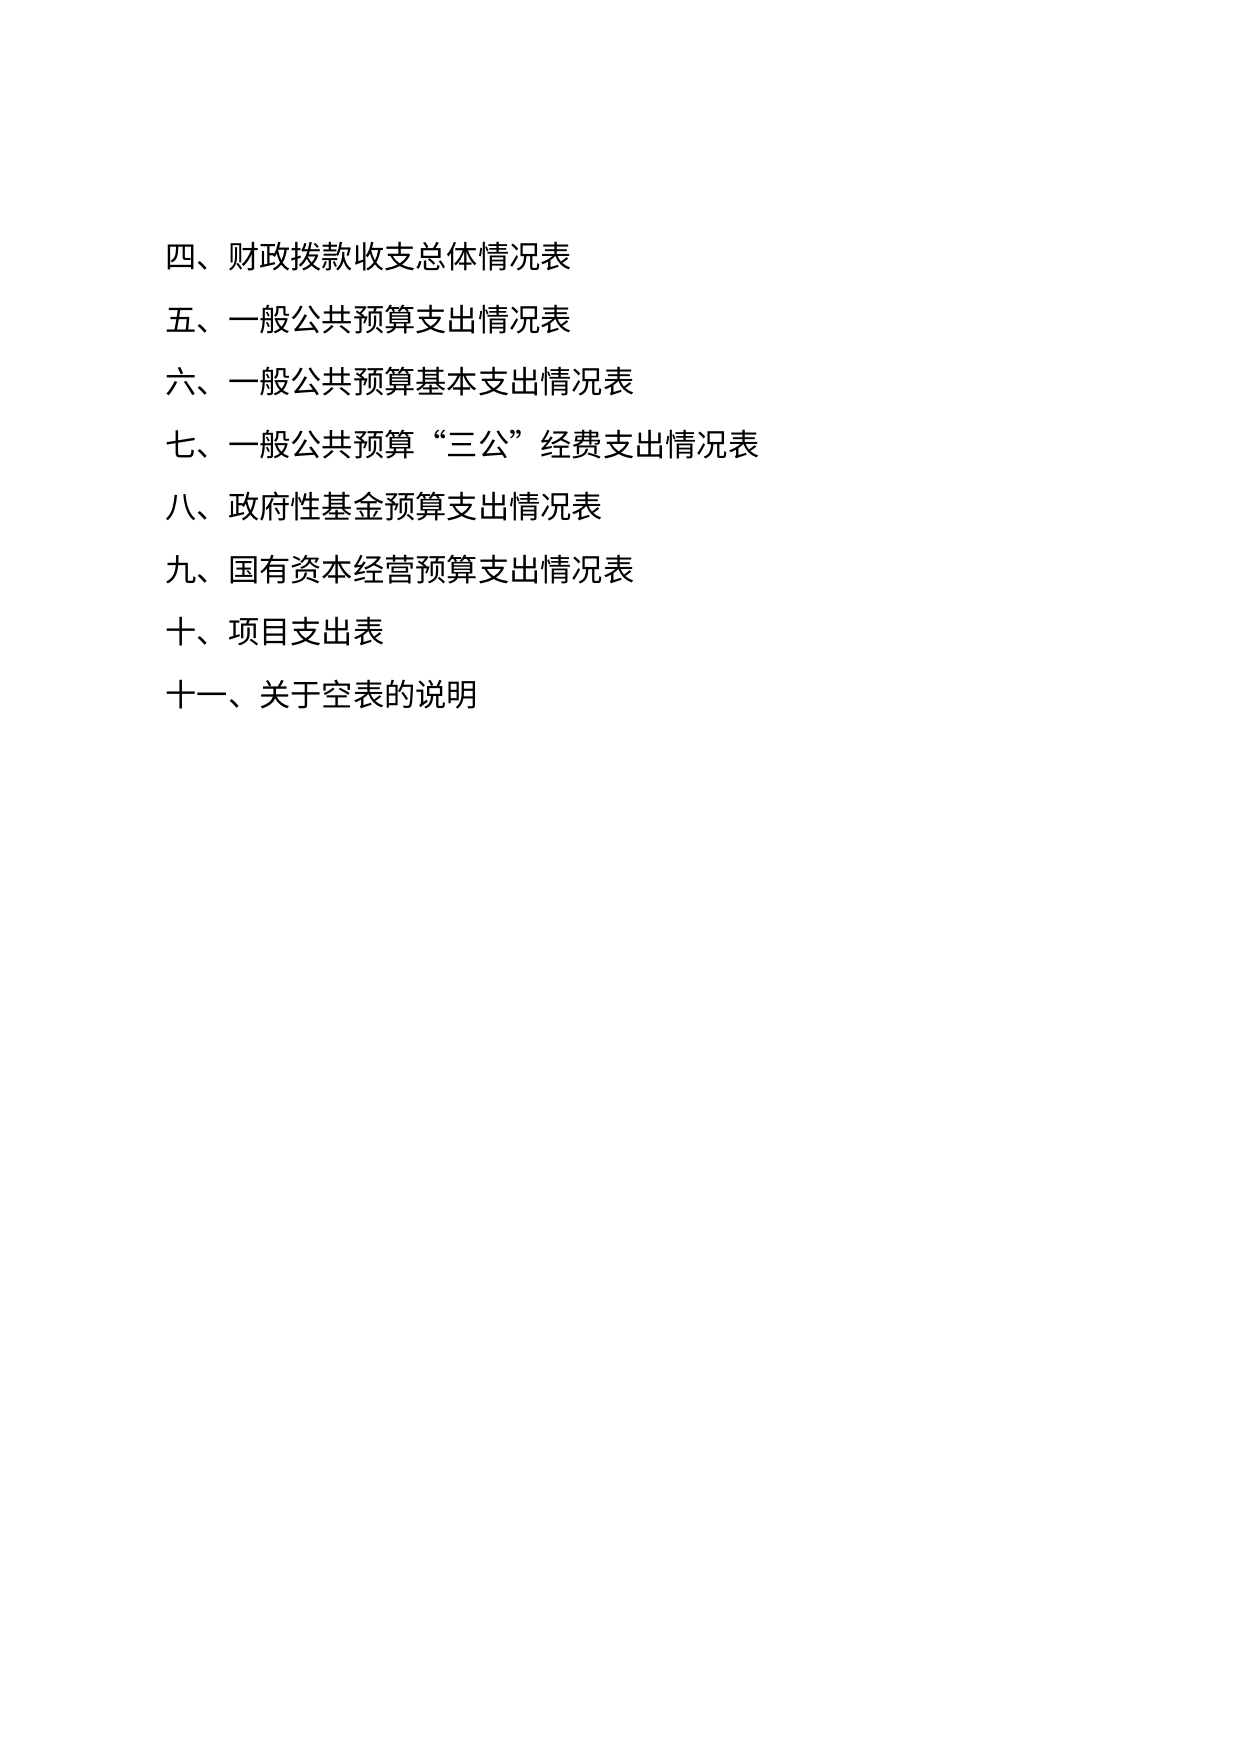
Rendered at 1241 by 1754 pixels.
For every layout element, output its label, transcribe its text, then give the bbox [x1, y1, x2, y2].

text 五、一般公共预算支出情况表 [165, 281, 1087, 343]
text 八、政府性基金预算支出情况表 [165, 468, 1087, 531]
text 十一、关于空表的说明 [165, 656, 1087, 718]
text 四、财政拨款收支总体情况表 [165, 218, 1087, 281]
text 七、一般公共预算“三公”经费支出情况表 [165, 406, 1087, 468]
text 十、项目支出表 [165, 593, 1087, 656]
text 六、一般公共预算基本支出情况表 [165, 343, 1087, 406]
text 九、国有资本经营预算支出情况表 [165, 531, 1087, 593]
